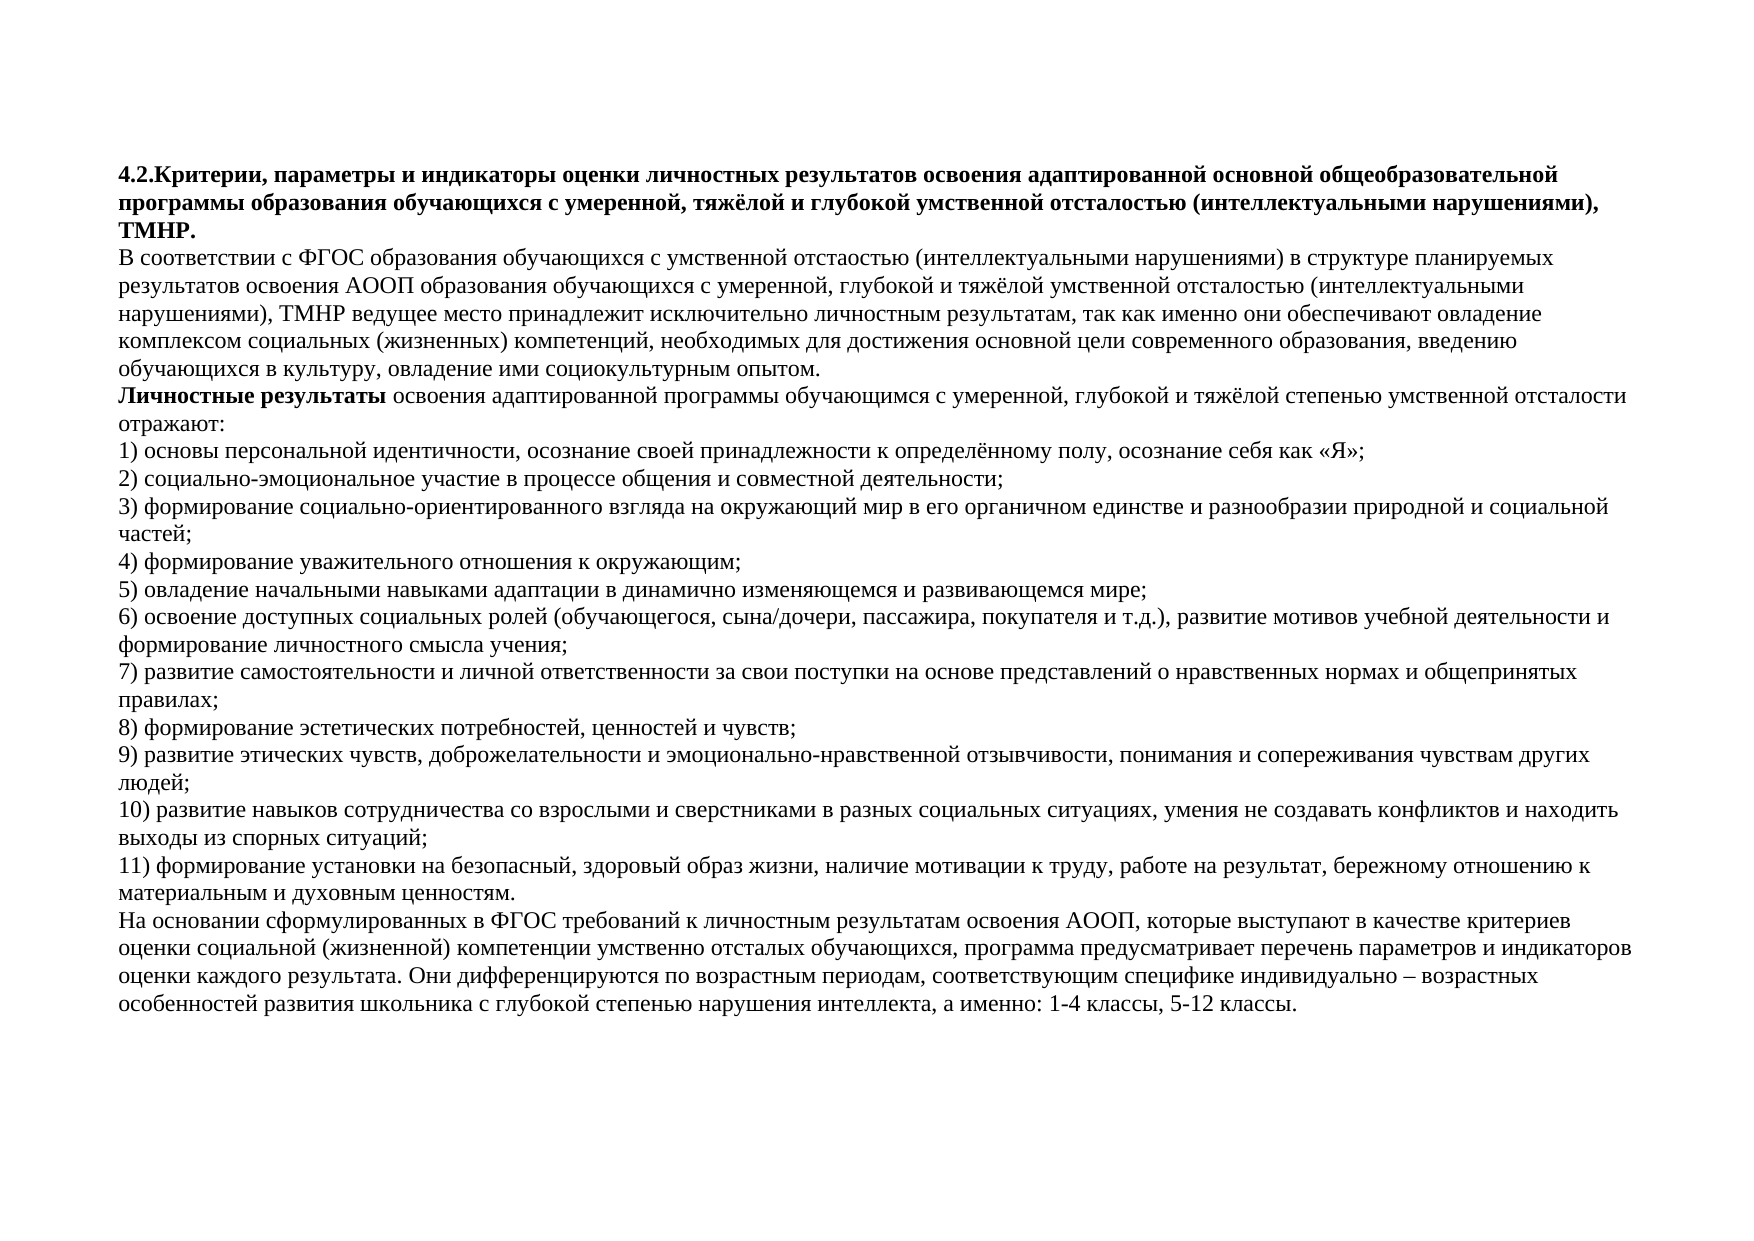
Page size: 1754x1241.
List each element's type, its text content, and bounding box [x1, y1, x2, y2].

text 4.2.Критерии, параметры и индикаторы оценки личностных результатов освоения адаптированной основной общеобразовательной программы образования обучающихся с умеренной, тяжёлой и глубокой умственной отсталостью (интеллектуальными нарушениями), ТМНР. [118, 161, 1636, 243]
text 6) освоение доступных социальных ролей (обучающегося, сына/дочери, пассажира, покупателя и т.д.), развитие мотивов учебной деятельности и формирование личностного смысла учения; [118, 602, 1636, 657]
text 2) социально-эмоциональное участие в процессе общения и совместной деятельности; [118, 464, 1636, 492]
text 9) развитие этических чувств, доброжелательности и эмоционально-нравственной отзывчивости, понимания и сопереживания чувствам других людей; [118, 740, 1636, 795]
text 8) формирование эстетических потребностей, ценностей и чувств; [118, 713, 1636, 740]
text 4) формирование уважительного отношения к окружающим; [118, 547, 1636, 574]
text 10) развитие навыков сотрудничества со взрослыми и сверстниками в разных социальных ситуациях, умения не создавать конфликтов и находить выходы из спорных ситуаций; [118, 795, 1636, 851]
text 7) развитие самостоятельности и личной ответственности за свои поступки на основе представлений о нравственных нормах и общепринятых правилах; [118, 657, 1636, 713]
text 1) основы персональной идентичности, осознание своей принадлежности к определённому полу, осознание себя как «Я»; [118, 437, 1636, 464]
text Личностные результаты освоения адаптированной программы обучающимся с умеренной, глубокой и тяжёлой степенью умственной отсталости отражают: [118, 381, 1636, 437]
text В соответствии с ФГОС образования обучающихся с умственной отстаостью (интеллектуальными нарушениями) в структуре планируемых результатов освоения АООП образования обучающихся с умеренной, глубокой и тяжёлой умственной отсталостью (интеллектуальными нарушениями), ТМНР ведущее место принадлежит исключительно личностным результатам, так как именно они обеспечивают овладение комплексом социальных (жизненных) компетенций, необходимых для достижения основной цели современного образования, введению обучающихся в культуру, овладение ими социокультурным опытом. [118, 243, 1636, 381]
text 5) овладение начальными навыками адаптации в динамично изменяющемся и развивающемся мире; [118, 574, 1636, 602]
text 3) формирование социально-ориентированного взгляда на окружающий мир в его органичном единстве и разнообразии природной и социальной частей; [118, 492, 1636, 547]
text 11) формирование установки на безопасный, здоровый образ жизни, наличие мотивации к труду, работе на результат, бережному отношению к материальным и духовным ценностям. [118, 851, 1636, 906]
text На основании сформулированных в ФГОС требований к личностным результатам освоения АООП, которые выступают в качестве критериев оценки социальной (жизненной) компетенции умственно отсталых обучающихся, программа предусматривает перечень параметров и индикаторов оценки каждого результата. Они дифференцируются по возрастным периодам, соответствующим специфике индивидуально – возрастных особенностей развития школьника с глубокой степенью нарушения интеллекта, а именно: 1-4 классы, 5-12 классы. [118, 906, 1636, 1016]
